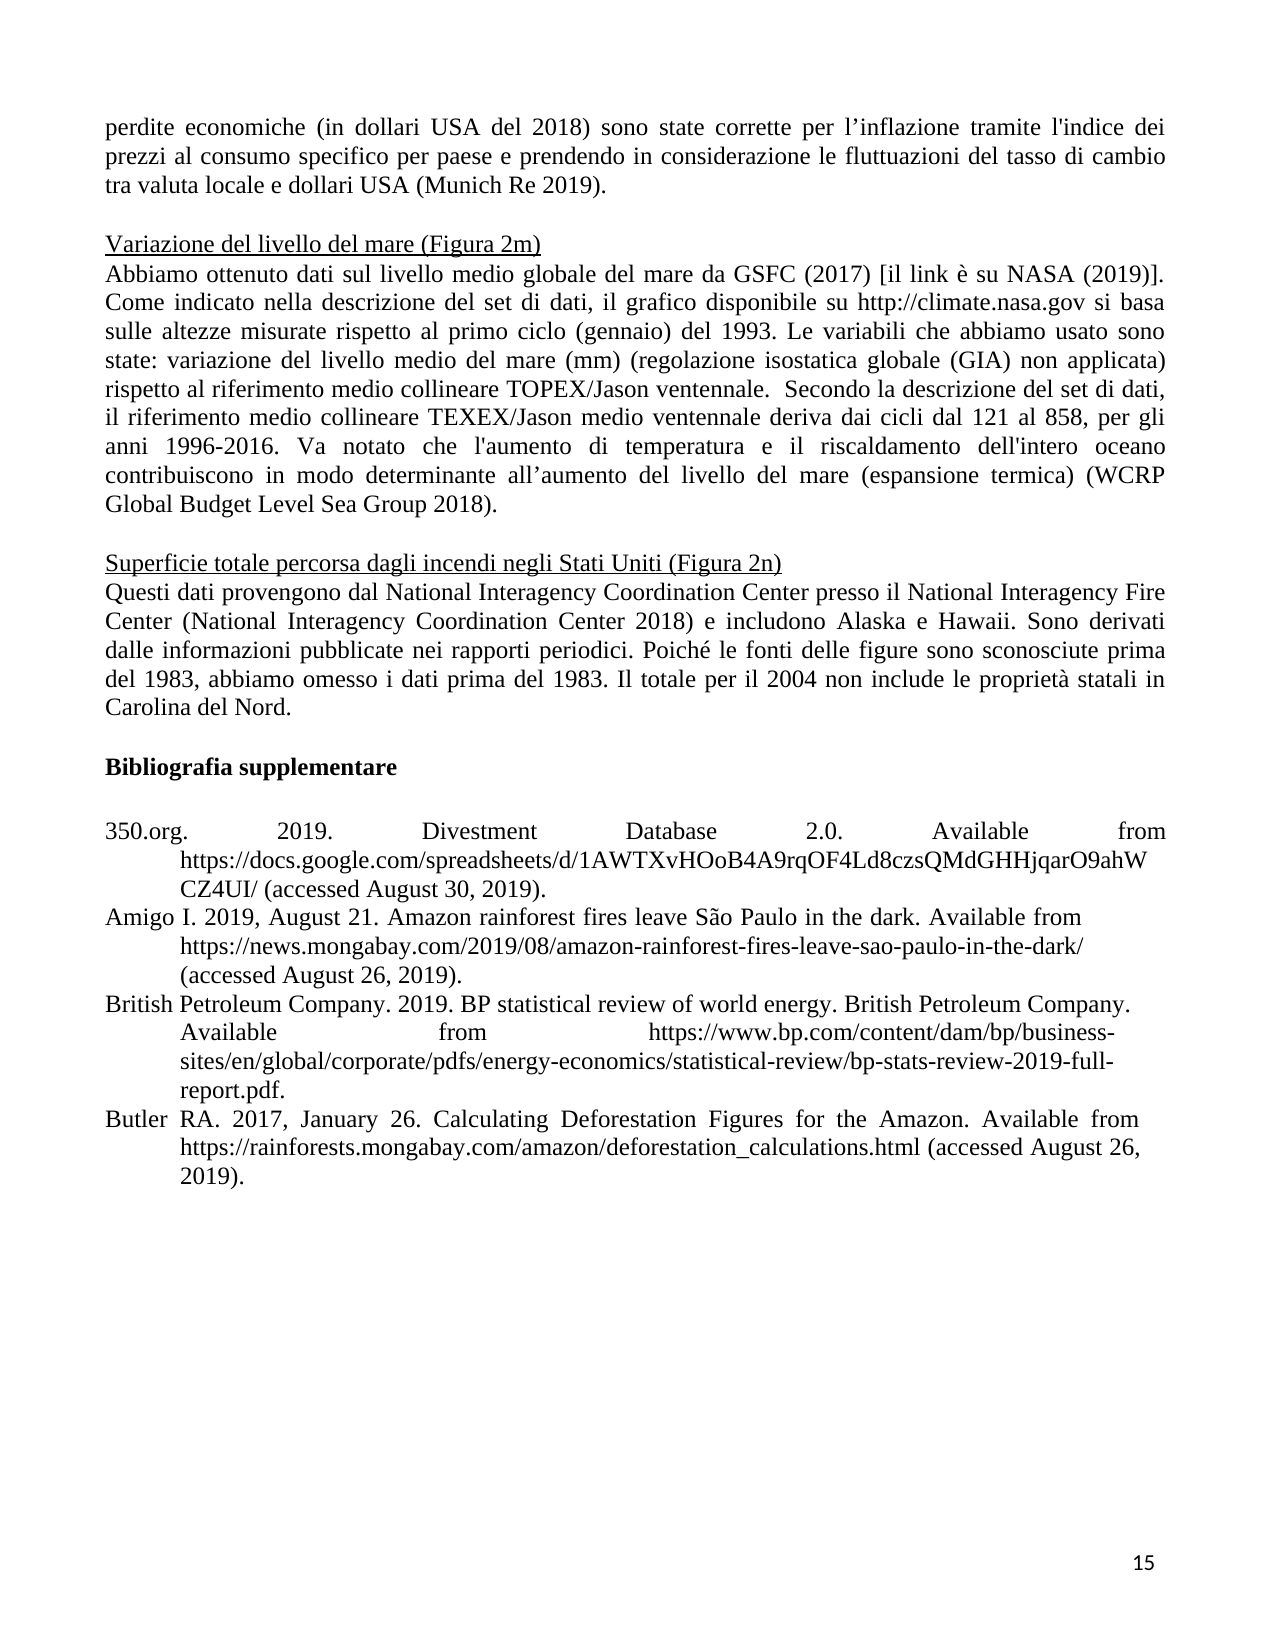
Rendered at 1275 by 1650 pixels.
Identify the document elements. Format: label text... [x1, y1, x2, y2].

text 350.org. 2019. Divestment Database 2.0. Available from https://docs.google.com/spreadsheets/d/1AWTXvHOoB4A9rqOF4Ld8czsQMdGHHjqarO9ahW CZ4UI/ (accessed August 30, 2019). [105, 816, 1167, 902]
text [105, 112, 1167, 199]
text Superficie totale percorsa dagli incendi negli Stati Uniti (Figura 2n) [105, 548, 1167, 577]
text Abbiamo ottenuto dati sul livello medio globale del mare da GSFC (2017) [il link è su NASA (2019)]. Come indicato nella descrizione del set di dati, il grafico disponibile su http://climate.nasa.gov si basa sulle altezze misurate rispetto al primo ciclo (gennaio) del 1993. Le variabili che abbiamo usato sono state: variazione del livello medio del mare (mm) (regolazione isostatica globale (GIA) non applicata) rispetto al riferimento medio collineare TOPEX/Jason ventennale. Secondo la descrizione del set di dati, il riferimento medio collineare TEXEX/Jason medio ventennale deriva dai cicli dal 121 al 858, per gli anni 1996-2016. Va notato che l'aumento di temperatura e il riscaldamento dell'intero oceano contribuiscono in modo determinante all’aumento del livello del mare (espansione termica) (WCRP Global Budget Level Sea Group 2018). [105, 259, 1167, 517]
text Available from https://www.bp.com/content/dam/bp/business- sites/en/global/corporate/pdfs/energy-economics/statistical-review/bp-stats-review-2019-full- report.pdf. [180, 1017, 1115, 1104]
text Butler RA. 2017, January 26. Calculating Deforestation Figures for the Amazon. Available from https://rainforests.mongabay.com/amazon/deforestation_calculations.html (accessed August 26, 2019). [105, 1104, 1141, 1190]
text British Petroleum Company. 2019. BP statistical review of world energy. British Petroleum Company. [105, 989, 1167, 1017]
text Amigo I. 2019, August 21. Amazon rainforest fires leave São Paulo in the dark. Available from https://news.mongabay.com/2019/08/amazon-rainforest-fires-leave-sao-paulo-in-the-dark/ (accessed August 26, 2019). [105, 902, 1084, 989]
text Variazione del livello del mare (Figura 2m) [105, 229, 1167, 258]
subtitle Bibliografia supplementare [105, 752, 1167, 781]
text Questi dati provengono dal National Interagency Coordination Center presso il National Interagency Fire Center (National Interagency Coordination Center 2018) e includono Alaska e Hawaii. Sono derivati dalle informazioni pubblicate nei rapporti periodici. Poiché le fonti delle figure sono sconosciute prima del 1983, abbiamo omesso i dati prima del 1983. Il totale per il 2004 non include le proprietà statali in Carolina del Nord. [105, 577, 1167, 721]
